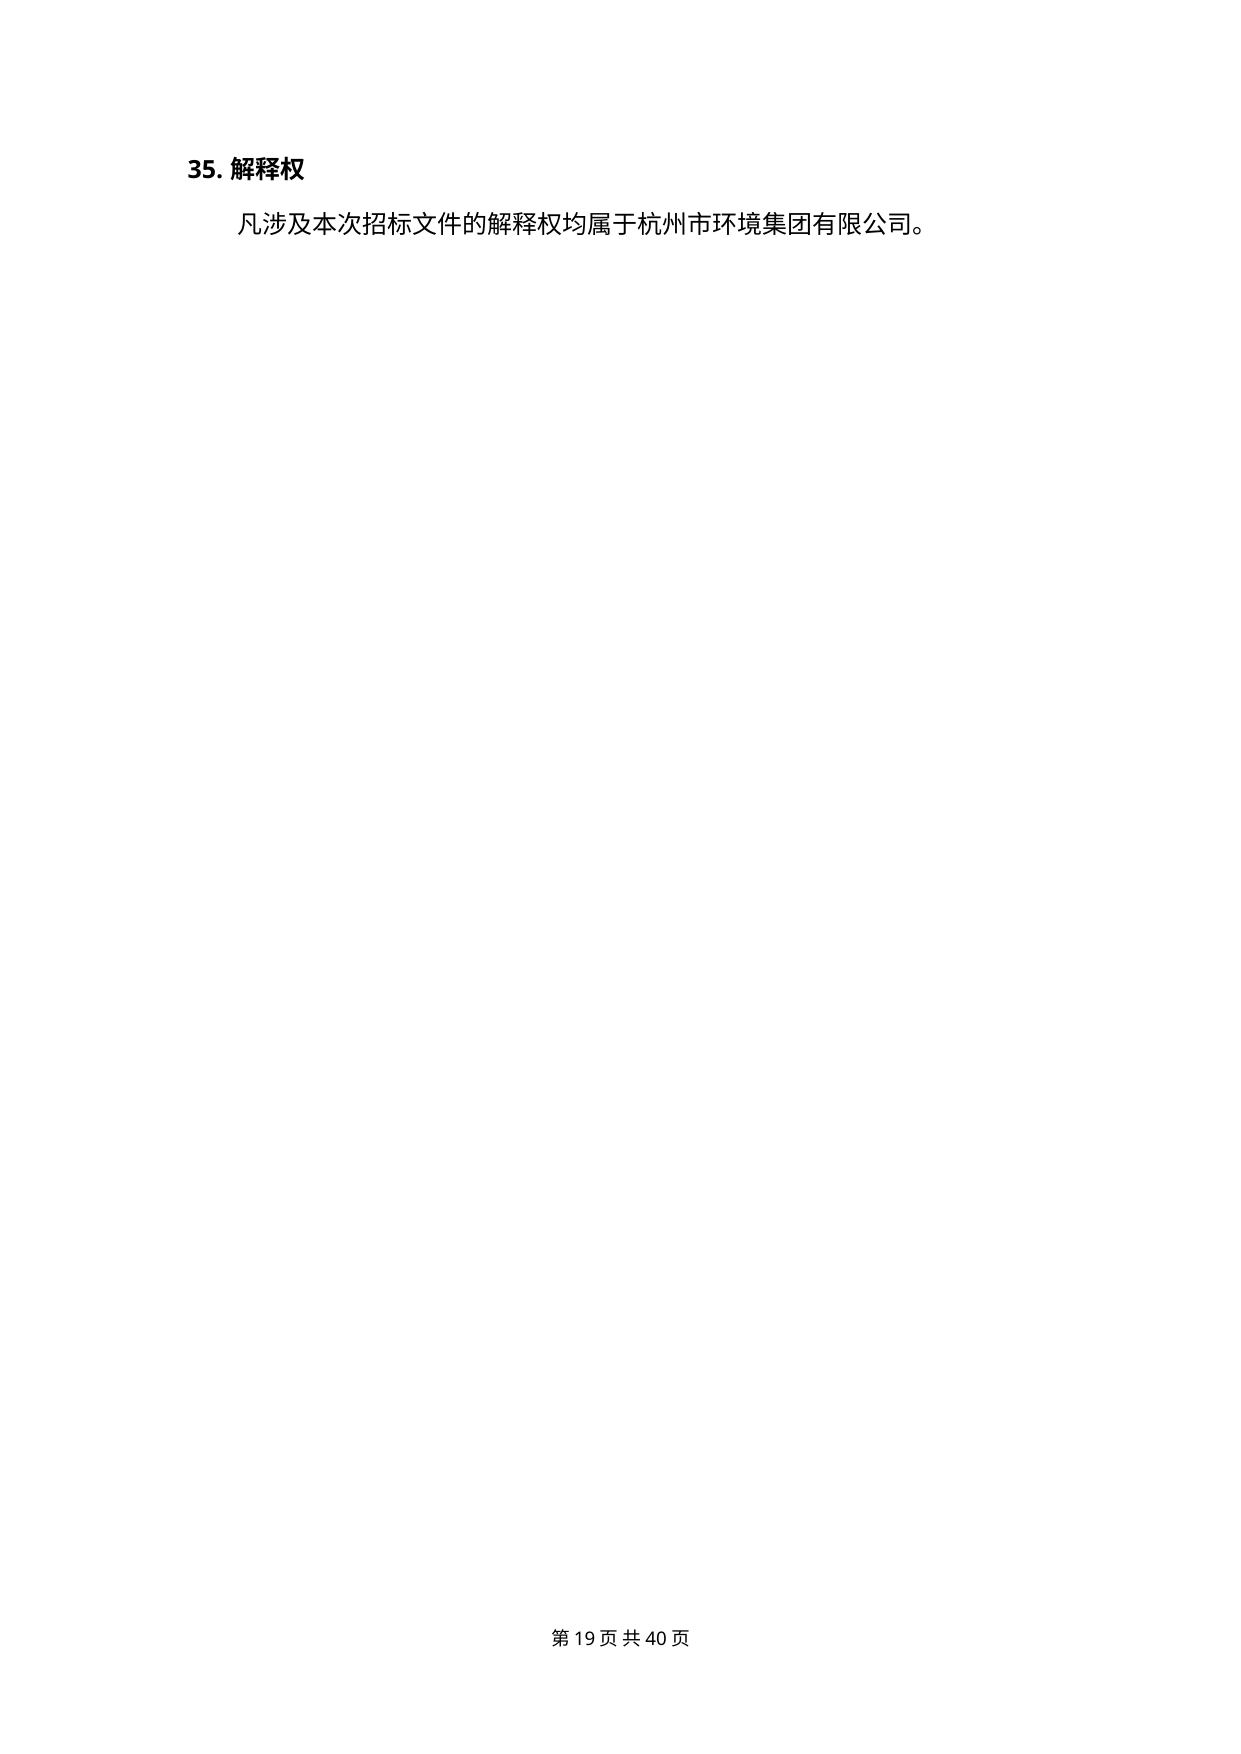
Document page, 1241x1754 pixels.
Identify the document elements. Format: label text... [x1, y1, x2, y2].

text 35. 解释权 [187, 150, 1053, 186]
text 凡涉及本次招标文件的解释权均属于杭州市环境集团有限公司。 [187, 204, 1053, 241]
